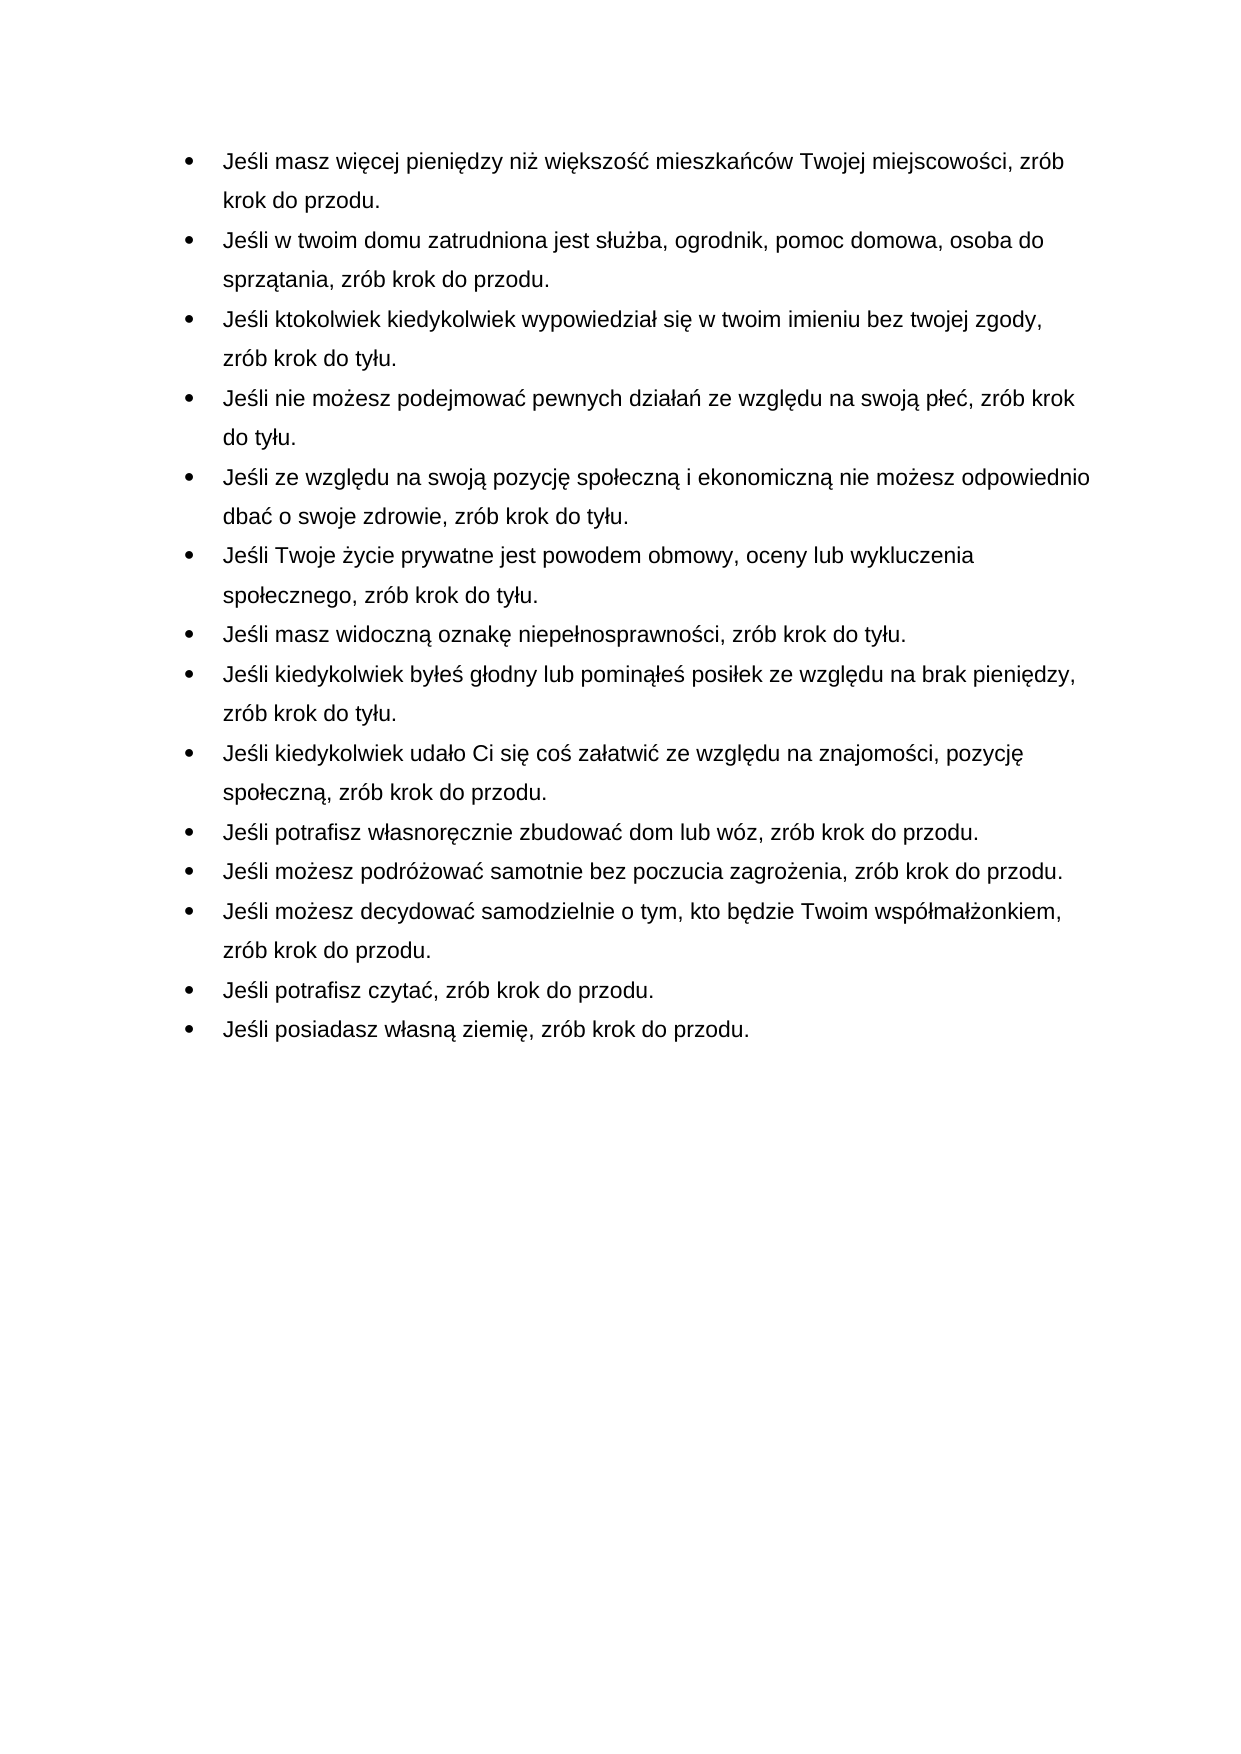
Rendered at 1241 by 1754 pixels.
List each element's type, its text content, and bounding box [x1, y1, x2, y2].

list Jeśli masz więcej pieniędzy niż większość mieszkańców Twojej miejscowości, zrób krok do przodu. [185, 148, 1093, 213]
list Jeśli Twoje życie prywatne jest powodem obmowy, oceny lub wykluczenia społecznego, zrób krok do tyłu. [185, 542, 1093, 608]
list Jeśli kiedykolwiek udało Ci się coś załatwić ze względu na znajomości, pozycję społeczną, zrób krok do przodu. [185, 740, 1093, 806]
list Jeśli potrafisz własnoręcznie zbudować dom lub wóz, zrób krok do przodu. [185, 819, 1093, 845]
list Jeśli ktokolwiek kiedykolwiek wypowiedział się w twoim imieniu bez twojej zgody, zrób krok do tyłu. [185, 306, 1093, 371]
list Jeśli kiedykolwiek byłeś głodny lub pominąłeś posiłek ze względu na brak pieniędzy, zrób krok do tyłu. [185, 661, 1093, 727]
list Jeśli nie możesz podejmować pewnych działań ze względu na swoją płeć, zrób krok do tyłu. [185, 384, 1093, 450]
list Jeśli w twoim domu zatrudniona jest służba, ogrodnik, pomoc domowa, osoba do sprzątania, zrób krok do przodu. [185, 227, 1093, 292]
list Jeśli możesz podróżować samotnie bez poczucia zagrożenia, zrób krok do przodu. [185, 858, 1093, 884]
list Jeśli możesz decydować samodzielnie o tym, kto będzie Twoim współmałżonkiem, zrób krok do przodu. [185, 898, 1093, 963]
list Jeśli potrafisz czytać, zrób krok do przodu. [185, 977, 1093, 1003]
list Jeśli masz widoczną oznakę niepełnosprawności, zrób krok do tyłu. [185, 621, 1093, 648]
list Jeśli ze względu na swoją pozycję społeczną i ekonomiczną nie możesz odpowiednio dbać o swoje zdrowie, zrób krok do tyłu. [185, 463, 1093, 529]
list Jeśli posiadasz własną ziemię, zrób krok do przodu. [185, 1016, 1093, 1042]
